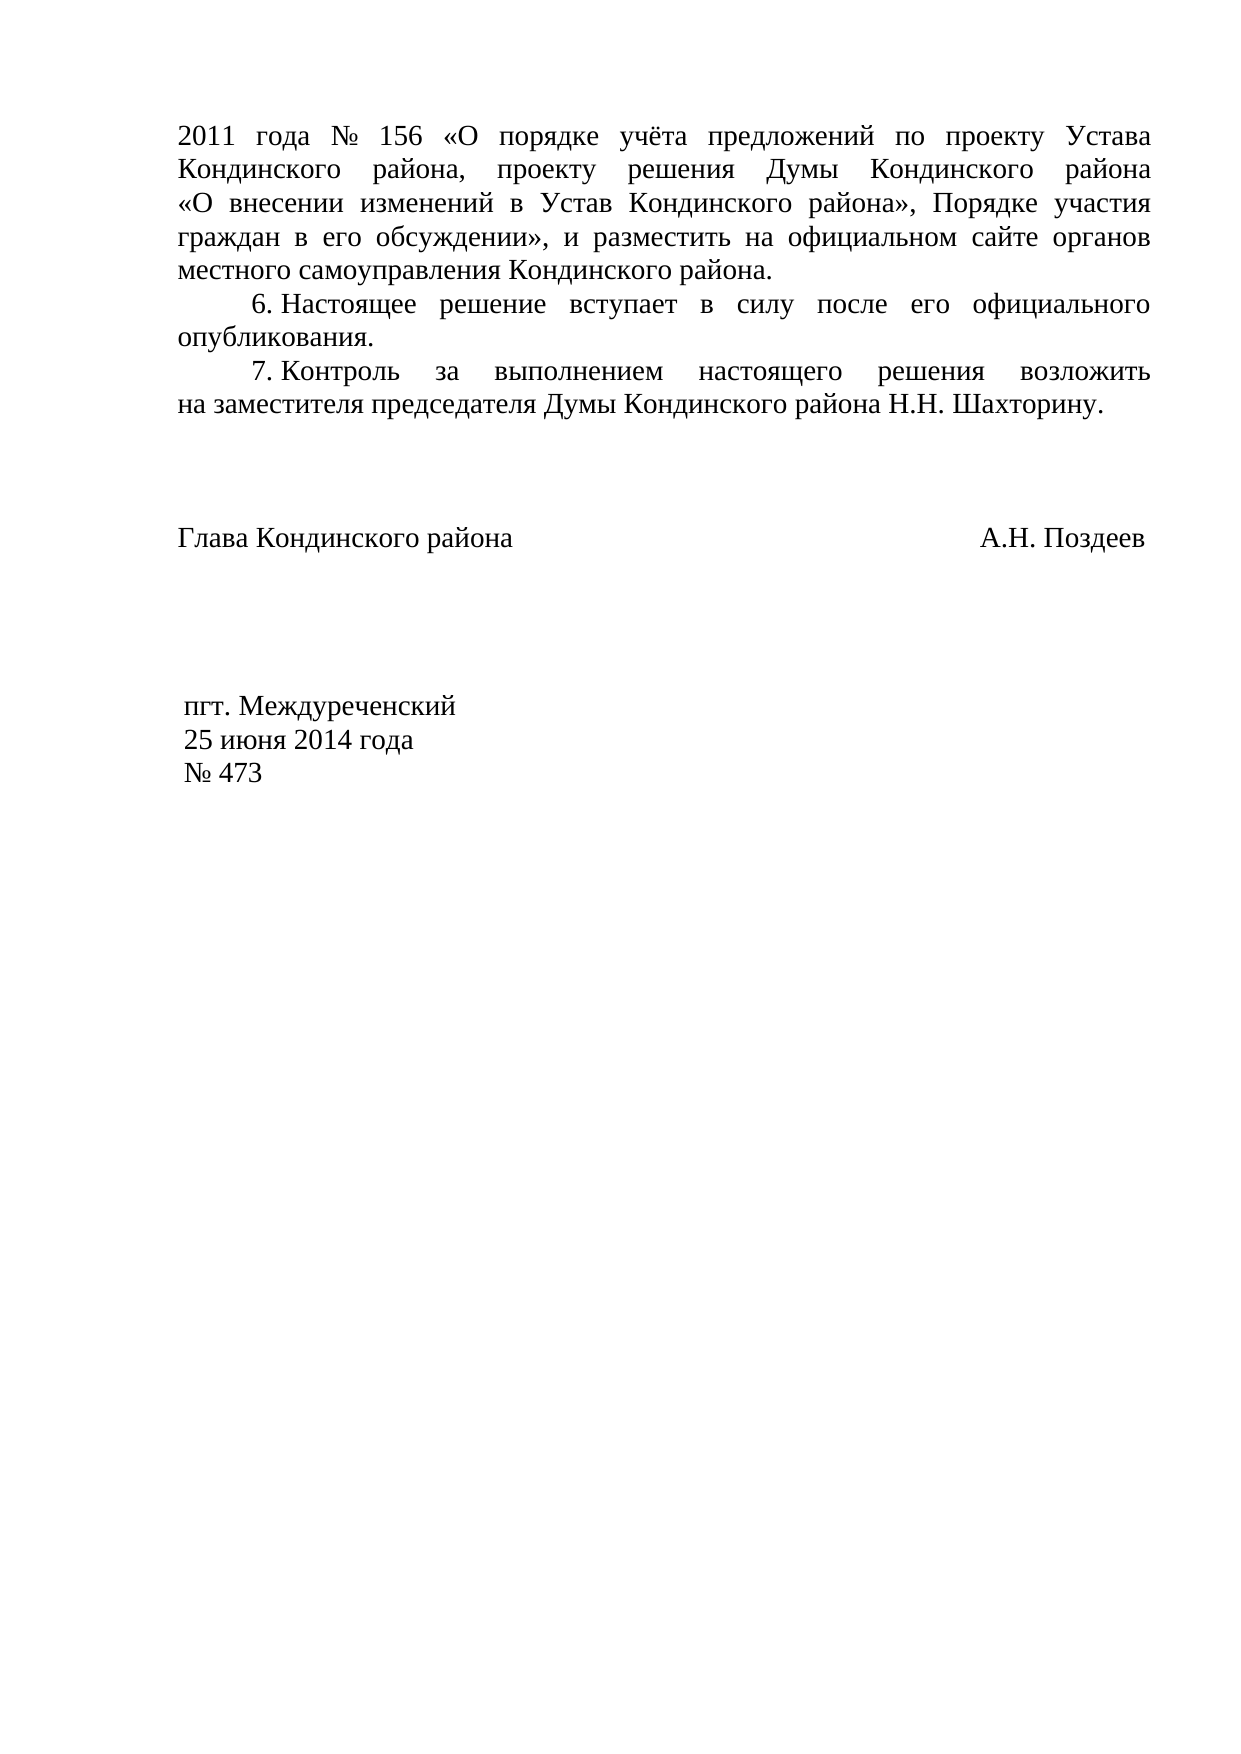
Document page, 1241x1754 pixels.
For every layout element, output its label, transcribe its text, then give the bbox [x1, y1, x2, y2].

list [177, 118, 1152, 286]
text пгт. Междуреченский [183, 688, 1152, 722]
text 25 июня 2014 года [183, 722, 1152, 755]
list Контроль за выполнением настоящего решения возложить на заместителя председателя Думы Кондинского района Н.Н. Шахторину. [177, 353, 1152, 420]
text № 473 [183, 755, 1152, 789]
list Настоящее решение вступает в силу после его официального опубликования. [177, 286, 1152, 353]
text Глава Кондинского района А.Н. Поздеев [177, 521, 1152, 554]
